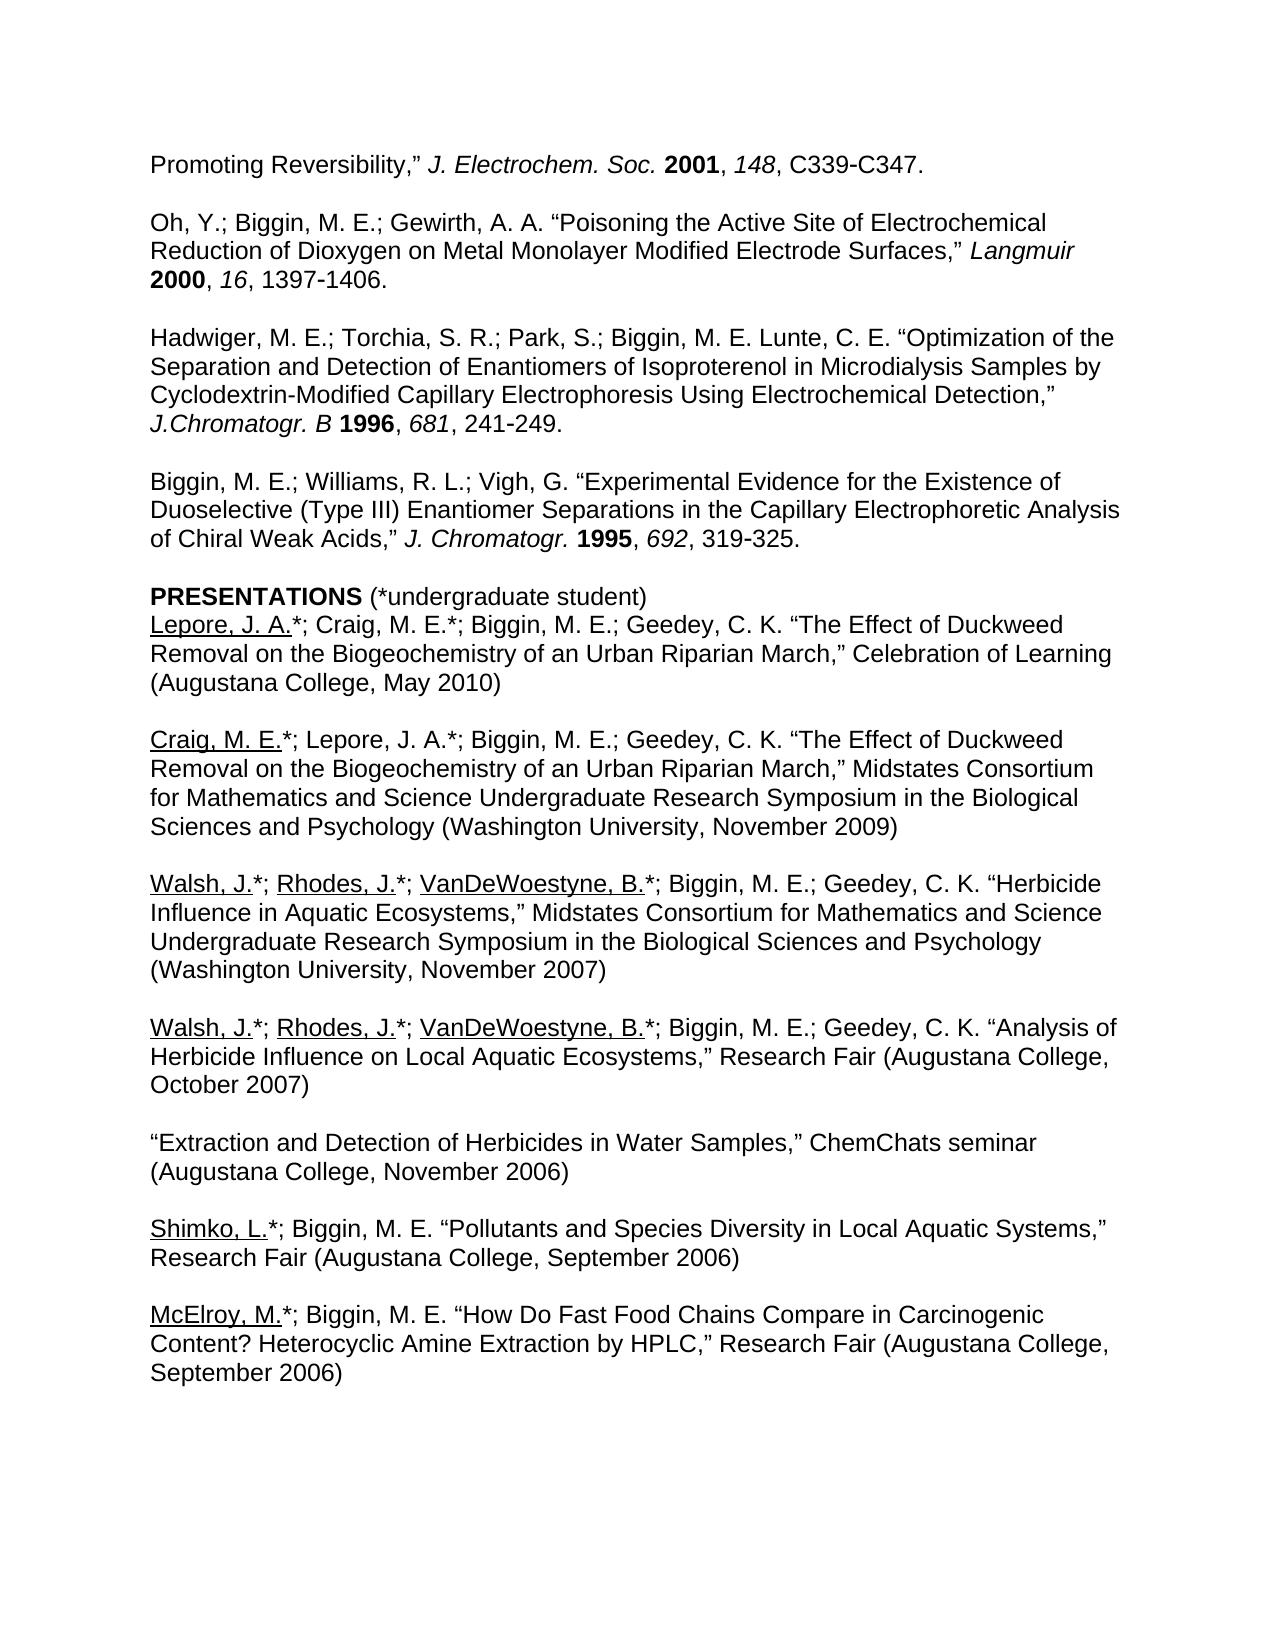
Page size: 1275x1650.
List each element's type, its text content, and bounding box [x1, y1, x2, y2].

text Promoting Reversibility,” J. Electrochem. Soc. 2001, 148, C339C347. [150, 150, 1125, 179]
text Oh, Y.; Biggin, M. E.; Gewirth, A. A. “Poisoning the Active Site of Electrochemical Reduction of Dioxygen on Metal Monolayer Modified Electrode Surfaces,” Langmuir 2000, 16, 13971406. [150, 208, 1125, 294]
text Hadwiger, M. E.; Torchia, S. R.; Park, S.; Biggin, M. E. Lunte, C. E. “Optimization of the [150, 323, 1125, 351]
text Craig, M. E.*; Lepore, J. A.*; Biggin, M. E.; Geedey, C. K. “The Effect of Duckweed Removal on the Biogeochemistry of an Urban Riparian March,” Midstates Consortium for Mathematics and Science Undergraduate Research Symposium in the Biological Sciences and Psychology (Washington University, November 2009) [150, 725, 1125, 840]
text McElroy, M.*; Biggin, M. E. “How Do Fast Food Chains Compare in Carcinogenic Content? Heterocyclic Amine Extraction by HPLC,” Research Fair (, September 2006) [150, 1300, 1125, 1387]
text Walsh, J.*; Rhodes, J.*; VanDeWoestyne, B.*; Biggin, M. E.; Geedey, C. K. “Analysis of Herbicide Influence on Local Aquatic Ecosystems,” Research Fair (Augustana College, October 2007) [150, 1013, 1125, 1099]
text Separation and Detection of Enantiomers of Isoproterenol in Microdialysis Samples by Cyclodextrin-Modified Capillary Electrophoresis Using Electrochemical Detection,” J.Chromatogr. B 1996, 681, 241249. [150, 351, 1125, 438]
text Walsh, J.*; Rhodes, J.*; VanDeWoestyne, B.*; Biggin, M. E.; Geedey, C. K. “Herbicide Influence in Aquatic Ecosystems,” Midstates Consortium for Mathematics and Science Undergraduate Research Symposium in the Biological Sciences and Psychology (Washington University, November 2007) [150, 869, 1125, 984]
text Lepore, J. A.*; Craig, M. E.*; Biggin, M. E.; Geedey, C. K. “The Effect of Duckweed Removal on the Biogeochemistry of an Urban Riparian March,” Celebration of Learning (Augustana College, May 2010) [150, 610, 1125, 697]
text “Extraction and Detection of Herbicides in Water Samples,” ChemChats seminar (Augustana College, November 2006) [150, 1128, 1125, 1185]
subtitle PRESENTATIONS (*undergraduate student) [150, 582, 1125, 610]
text Shimko, L.*; Biggin, M. E. “Pollutants and Species Diversity in Local Aquatic Systems,” Research Fair (, September 2006) [150, 1214, 1125, 1272]
text Biggin, M. E.; Williams, R. L.; Vigh, G. “Experimental Evidence for the Existence of Duoselective (Type III) Enantiomer Separations in the Capillary Electrophoretic Analysis of Chiral Weak Acids,” J. Chromatogr. 1995, 692, 319325. [150, 467, 1125, 553]
